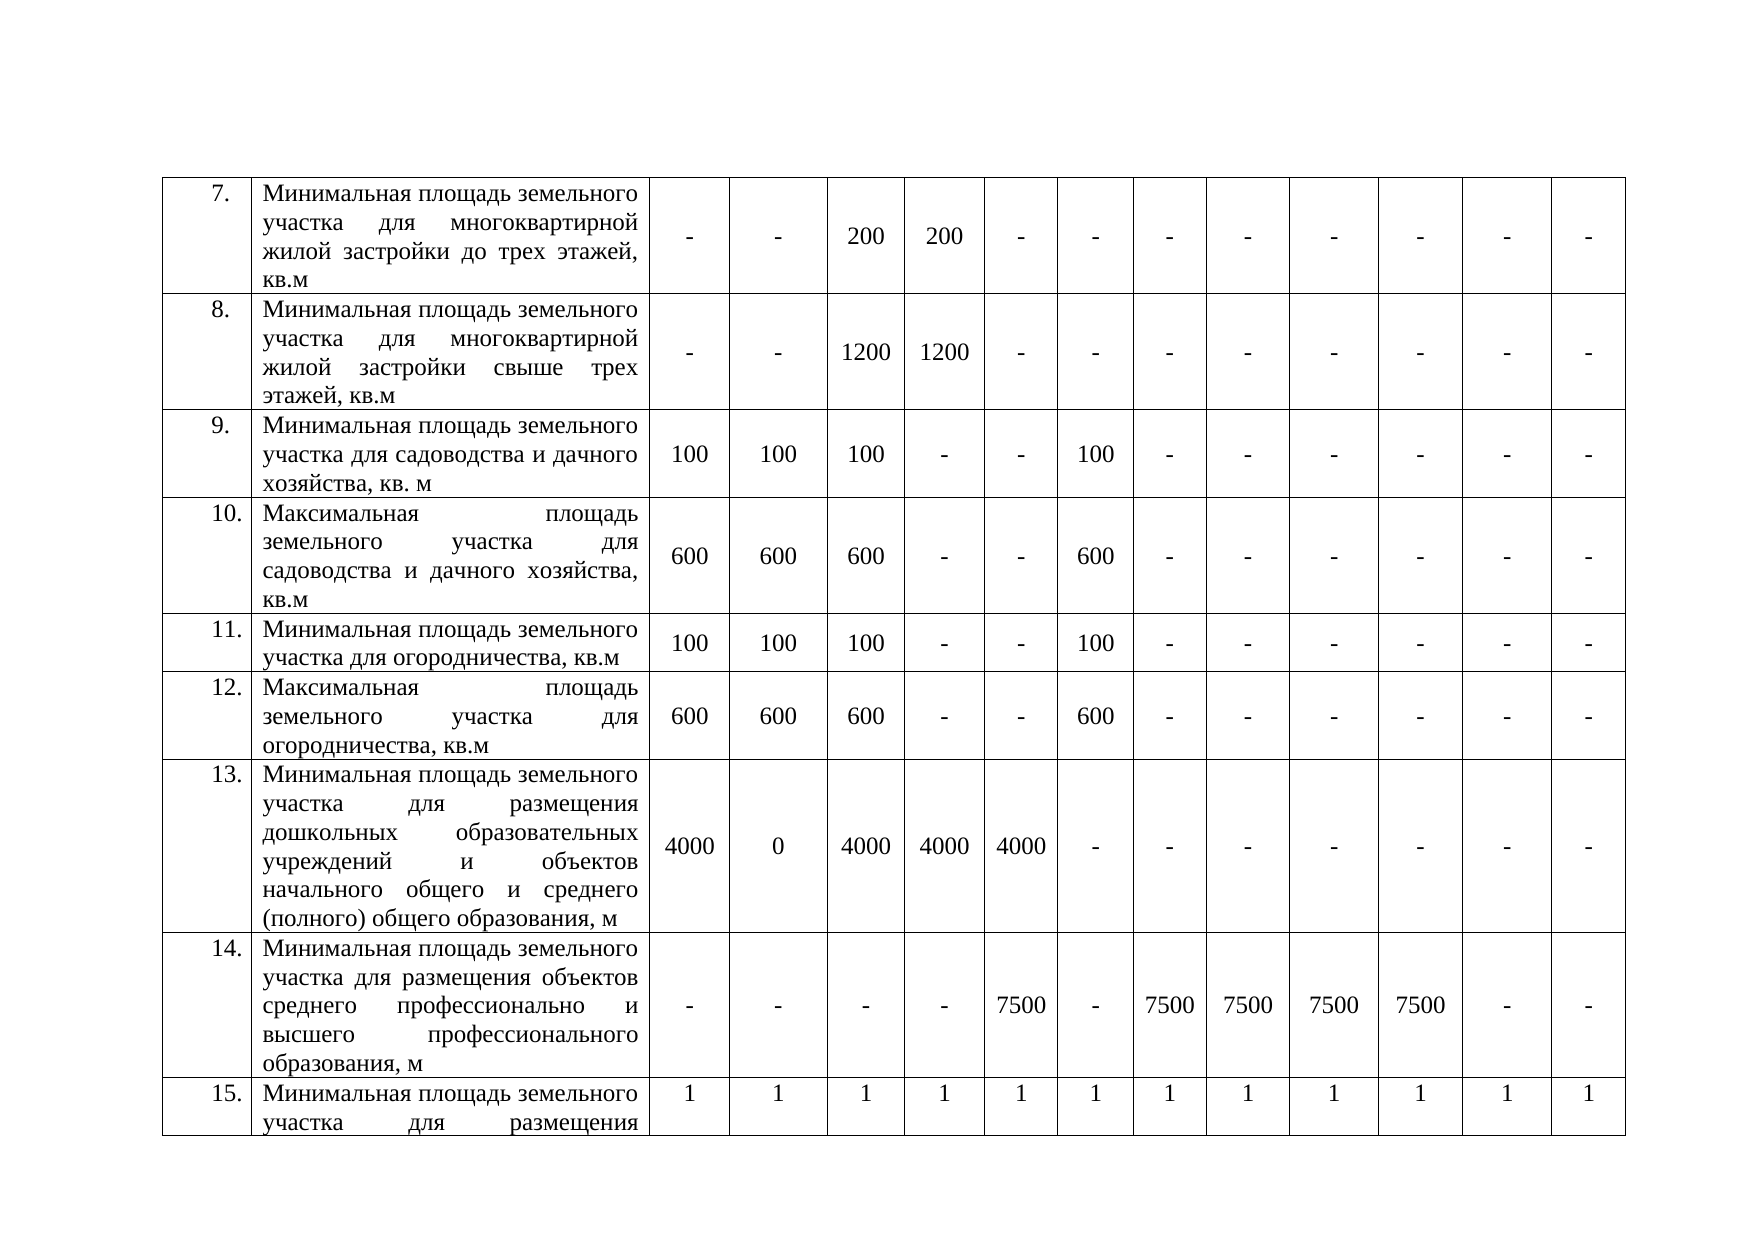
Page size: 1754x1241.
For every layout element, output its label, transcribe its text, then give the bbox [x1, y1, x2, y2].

table_cell 1200 [828, 294, 904, 409]
table_cell - [1134, 760, 1206, 932]
table_cell - [1552, 614, 1625, 671]
table_cell 600 [730, 498, 827, 613]
table_cell 1 [985, 1078, 1057, 1135]
table_cell - [1207, 614, 1289, 671]
table_cell - [1134, 672, 1206, 758]
table_cell Минимальная площадь земельного участка для многоквартирной жилой застройки до трех этажей, кв.м [252, 178, 649, 293]
table_cell - [1552, 410, 1625, 497]
table_cell 100 [650, 614, 729, 671]
table_cell - [1207, 294, 1289, 409]
table_cell - [1463, 294, 1551, 409]
table_cell Минимальная площадь земельного участка для огородничества, кв.м [252, 614, 649, 671]
table_cell Минимальная площадь земельного участка для размещения дошкольных образовательных учреждений и объектов начального общего и среднего (полного) общего образования, м [252, 760, 649, 932]
table_cell - [1290, 410, 1378, 497]
table_cell 200 [905, 178, 984, 293]
table_cell - [985, 614, 1057, 671]
table_cell 7500 [1207, 933, 1289, 1077]
table_cell 1 [1134, 1078, 1206, 1135]
table_cell - [1463, 672, 1551, 758]
table_cell - [1552, 933, 1625, 1077]
table_cell 1 [650, 1078, 729, 1135]
table_cell [163, 672, 251, 758]
table_cell - [985, 178, 1057, 293]
table_cell - [730, 294, 827, 409]
table_cell - [1058, 760, 1133, 932]
table_cell - [985, 294, 1057, 409]
table_cell 600 [828, 498, 904, 613]
table_cell - [1463, 498, 1551, 613]
table_cell - [985, 410, 1057, 497]
table_cell - [1207, 410, 1289, 497]
table_cell - [1463, 933, 1551, 1077]
table_cell 4000 [985, 760, 1057, 932]
table_cell - [1058, 178, 1133, 293]
table_cell [163, 498, 251, 613]
table_cell [163, 410, 251, 497]
table_cell - [1134, 410, 1206, 497]
table_cell - [1463, 178, 1551, 293]
table_cell 600 [1058, 672, 1133, 758]
table_cell - [650, 178, 729, 293]
table_cell - [1379, 672, 1462, 758]
table_cell 100 [1058, 410, 1133, 497]
table_cell 600 [1058, 498, 1133, 613]
table_cell 600 [650, 498, 729, 613]
table_cell - [1207, 178, 1289, 293]
table_cell 7500 [1134, 933, 1206, 1077]
table_cell - [1552, 178, 1625, 293]
table_cell [163, 933, 251, 1077]
table_cell - [650, 294, 729, 409]
table_cell 100 [730, 410, 827, 497]
table_cell - [905, 614, 984, 671]
table_cell 600 [650, 672, 729, 758]
table_cell - [1290, 178, 1378, 293]
table_cell [163, 614, 251, 671]
table_cell - [1379, 178, 1462, 293]
table_cell 1 [828, 1078, 904, 1135]
table_cell - [985, 498, 1057, 613]
table_cell - [1058, 933, 1133, 1077]
table_cell [163, 1078, 251, 1135]
table_cell - [1290, 614, 1378, 671]
table_cell Максимальная площадь земельного участка для садоводства и дачного хозяйства, кв.м [252, 498, 649, 613]
table_cell 4000 [828, 760, 904, 932]
table_cell - [1134, 294, 1206, 409]
table_cell 1200 [905, 294, 984, 409]
table_cell 1 [1290, 1078, 1378, 1135]
table_cell - [905, 672, 984, 758]
table_cell - [1379, 498, 1462, 613]
table_cell 200 [828, 178, 904, 293]
table_cell 7500 [1379, 933, 1462, 1077]
table_cell - [1379, 294, 1462, 409]
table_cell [252, 1078, 649, 1135]
table_cell - [1290, 498, 1378, 613]
table_cell - [1379, 614, 1462, 671]
table_cell 100 [650, 410, 729, 497]
table_cell 7500 [985, 933, 1057, 1077]
table_cell - [1552, 294, 1625, 409]
table_cell 600 [730, 672, 827, 758]
table_cell 7500 [1290, 933, 1378, 1077]
table_cell - [730, 933, 827, 1077]
table_cell 4000 [650, 760, 729, 932]
table_cell Минимальная площадь земельного участка для садоводства и дачного хозяйства, кв. м [252, 410, 649, 497]
table_cell 1 [1058, 1078, 1133, 1135]
table_cell - [1134, 498, 1206, 613]
table_cell - [1207, 498, 1289, 613]
table_cell 600 [828, 672, 904, 758]
table_cell - [730, 178, 827, 293]
table_cell - [1552, 672, 1625, 758]
table_cell - [1207, 760, 1289, 932]
table_cell - [985, 672, 1057, 758]
table_cell - [1134, 614, 1206, 671]
table_cell - [905, 498, 984, 613]
table_cell - [1463, 760, 1551, 932]
table_cell [163, 294, 251, 409]
table_cell 1 [1552, 1078, 1625, 1135]
table_cell - [1290, 294, 1378, 409]
table_cell 0 [730, 760, 827, 932]
table_cell - [1058, 294, 1133, 409]
table_cell - [1463, 614, 1551, 671]
table_cell - [905, 933, 984, 1077]
table_cell - [650, 933, 729, 1077]
table_cell 100 [828, 614, 904, 671]
table_cell [163, 178, 251, 293]
table_cell Максимальная площадь земельного участка для огородничества, кв.м [252, 672, 649, 758]
table_cell 1 [1207, 1078, 1289, 1135]
table_cell 100 [828, 410, 904, 497]
table_cell - [1290, 672, 1378, 758]
table_cell 100 [730, 614, 827, 671]
table_cell - [1134, 178, 1206, 293]
table_cell - [1379, 410, 1462, 497]
table_cell 4000 [905, 760, 984, 932]
table_cell Минимальная площадь земельного участка для многоквартирной жилой застройки свыше трех этажей, кв.м [252, 294, 649, 409]
table_cell - [1379, 760, 1462, 932]
table_cell Минимальная площадь земельного участка для размещения объектов среднего профессионально и высшего профессионального образования, м [252, 933, 649, 1077]
table_cell - [1463, 410, 1551, 497]
table_cell 1 [730, 1078, 827, 1135]
table_cell - [1552, 760, 1625, 932]
table_cell 100 [1058, 614, 1133, 671]
table_cell [163, 760, 251, 932]
table_cell - [1207, 672, 1289, 758]
table_cell - [1552, 498, 1625, 613]
table_cell - [1290, 760, 1378, 932]
table_cell 1 [905, 1078, 984, 1135]
table_cell - [828, 933, 904, 1077]
table_cell - [905, 410, 984, 497]
table_cell 1 [1379, 1078, 1462, 1135]
table_cell 1 [1463, 1078, 1551, 1135]
